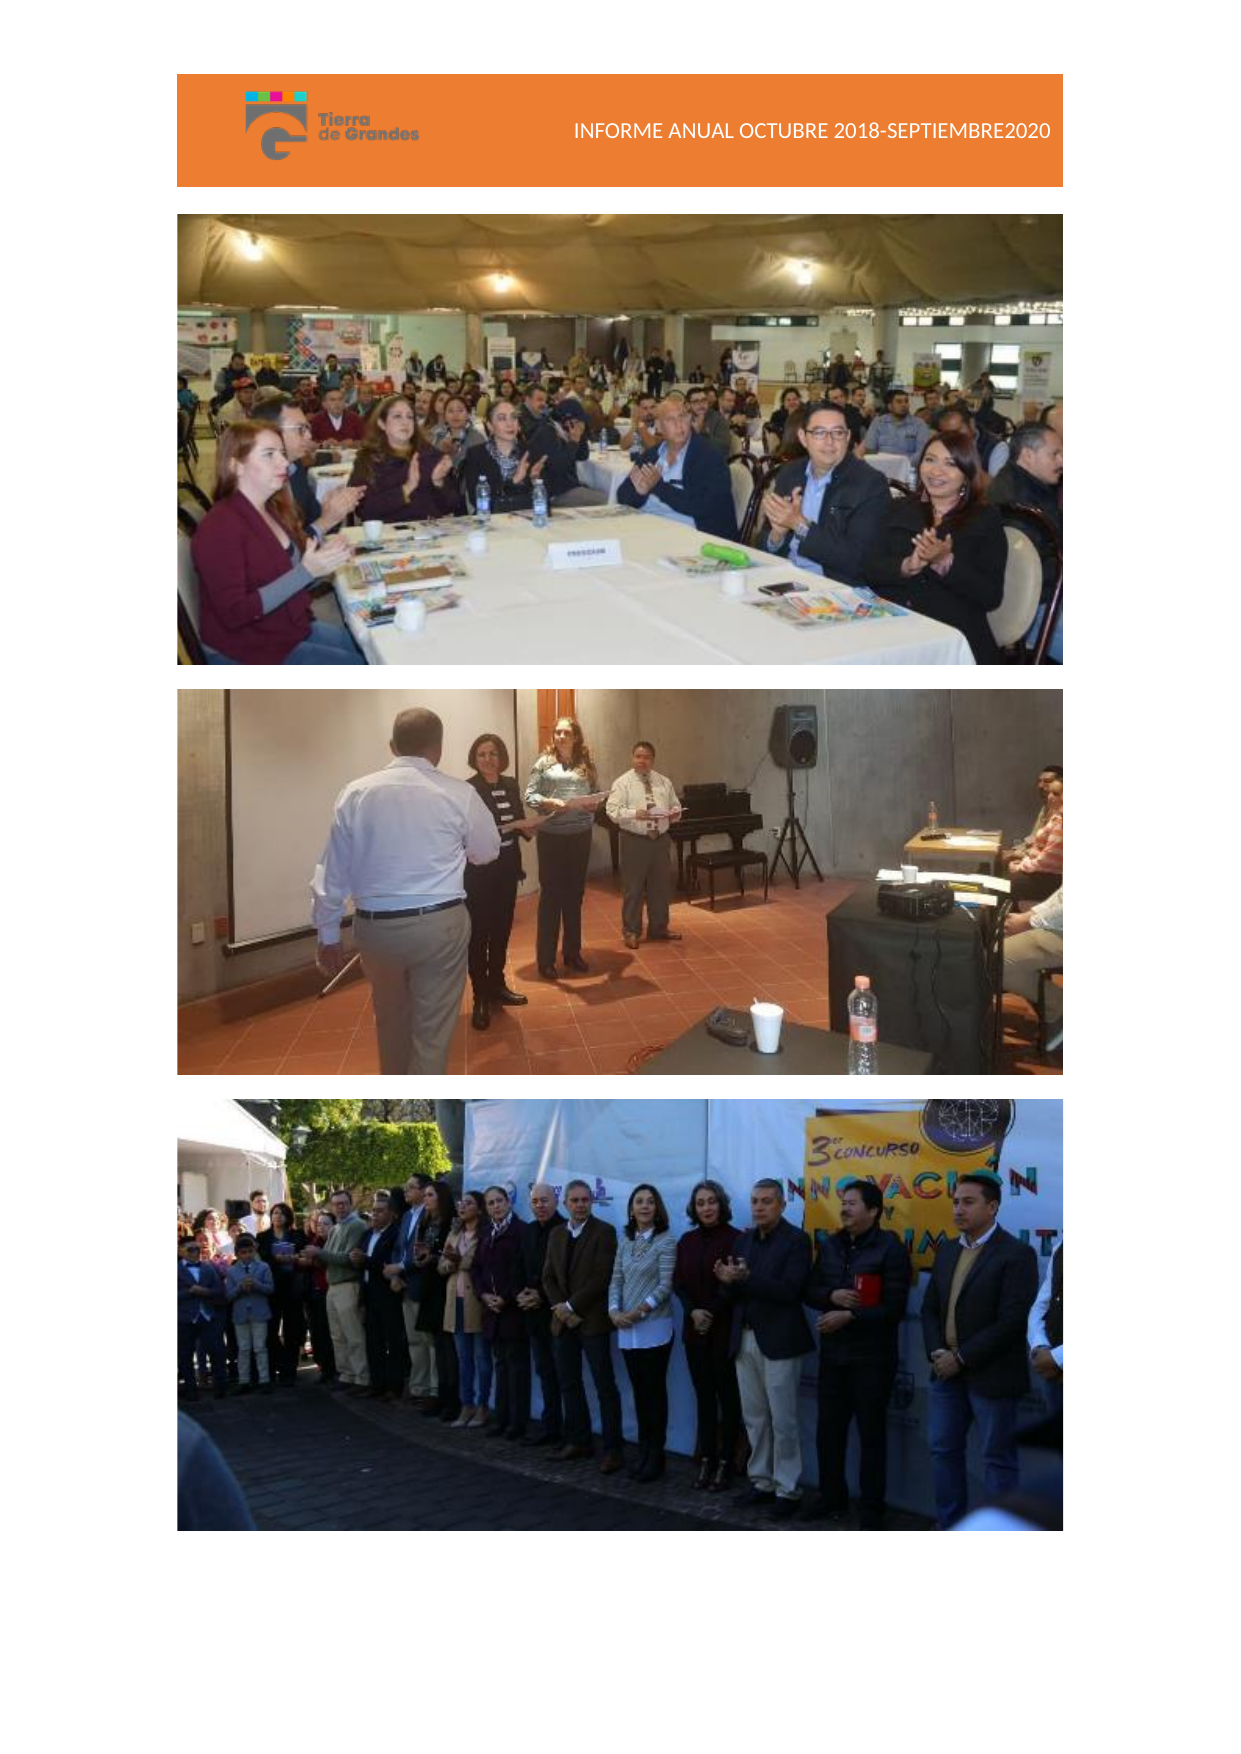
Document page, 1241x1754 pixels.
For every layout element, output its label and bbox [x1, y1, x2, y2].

picture [177, 689, 1063, 1075]
picture [177, 214, 1063, 665]
picture [240, 85, 429, 175]
picture [177, 1099, 1064, 1531]
